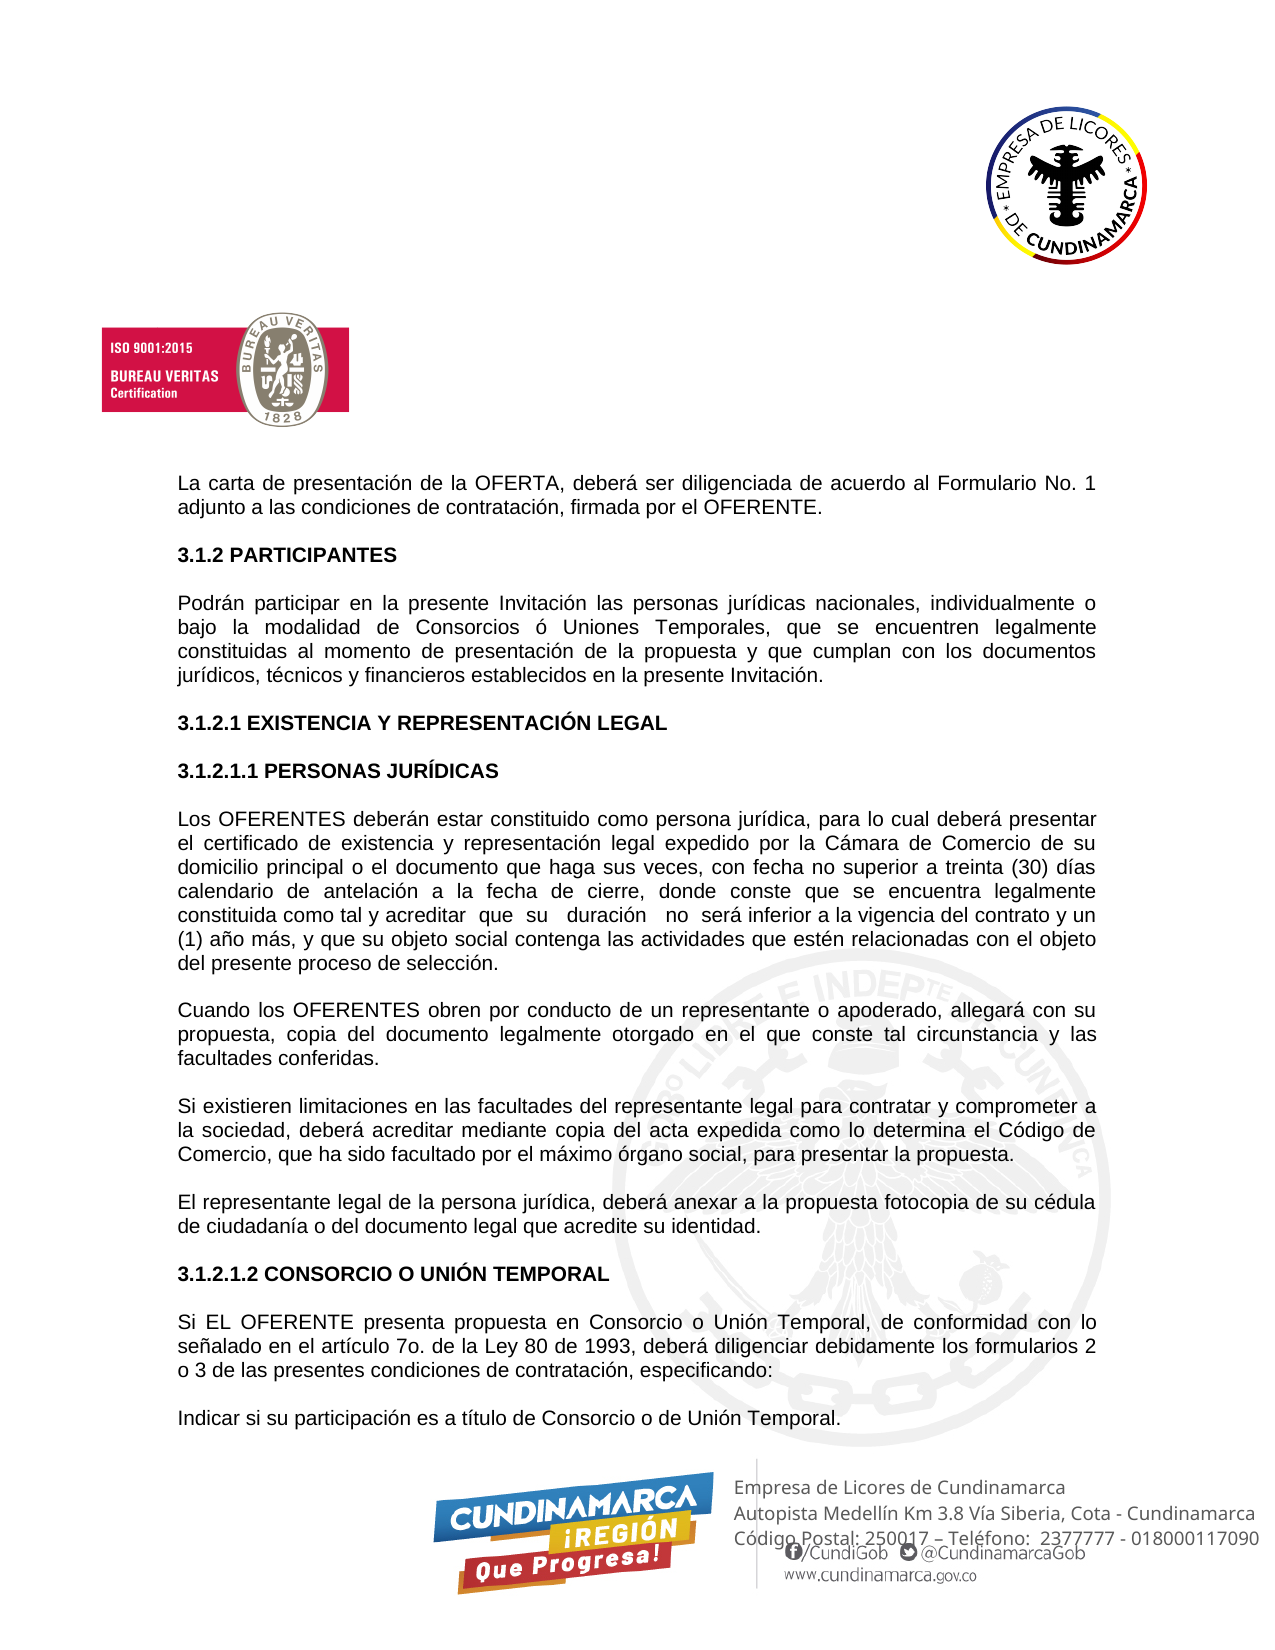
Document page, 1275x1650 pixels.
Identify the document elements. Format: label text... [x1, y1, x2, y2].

text 3.1.2.1.1 PERSONAS JURÍDICAS [177, 759, 1098, 783]
text 3.1.2.1 EXISTENCIA Y REPRESENTACIÓN LEGAL [177, 711, 1098, 735]
text La carta de presentación de la OFERTA, deberá ser diligenciada de acuerdo al Formulario No. 1 adjunto a las condiciones de contratación, firmada por el OFERENTE. [177, 471, 1098, 519]
text Si existieren limitaciones en las facultades del representante legal para contratar y comprometer a la sociedad, deberá acreditar mediante copia del acta expedida como lo determina el Código de Comercio, que ha sido facultado por el máximo órgano social, para presentar la propuesta. [177, 1094, 1098, 1166]
text Indicar si su participación es a título de Consorcio o de Unión Temporal. [177, 1406, 1098, 1429]
text Podrán participar en la presente Invitación las personas jurídicas nacionales, individualmente o bajo la modalidad de Consorcios ó Uniones Temporales, que se encuentren legalmente constituidas al momento de presentación de la propuesta y que cumplan con los documentos jurídicos, técnicos y financieros establecidos en la presente Invitación. [177, 591, 1098, 687]
text 3.1.2 PARTICIPANTES [177, 543, 1098, 567]
picture [0, 930, 1159, 1628]
text Los OFERENTES deberán estar constituido como persona jurídica, para lo cual deberá presentar el certificado de existencia y representación legal expedido por la Cámara de Comercio de su domicilio principal o el documento que haga sus veces, con fecha no superior a treinta (30) días calendario de antelación a la fecha de cierre, donde conste que se encuentra legalmente constituida como tal y acreditar que su duración no será inferior a la vigencia del contrato y un (1) año más, y que su objeto social contenga las actividades que estén relacionadas con el objeto del presente proceso de selección. [177, 807, 1098, 974]
picture [982, 104, 1151, 267]
text 3.1.2.1.2 CONSORCIO O UNIÓN TEMPORAL [177, 1262, 1098, 1286]
text Cuando los OFERENTES obren por conducto de un representante o apoderado, allegará con su propuesta, copia del documento legalmente otorgado en el que conste tal circunstancia y las facultades conferidas. [177, 998, 1098, 1070]
text El representante legal de la persona jurídica, deberá anexar a la propuesta fotocopia de su cédula de ciudadanía o del documento legal que acredite su identidad. [177, 1190, 1098, 1238]
picture [82, 266, 373, 472]
text Si EL OFERENTE presenta propuesta en Consorcio o Unión Temporal, de conformidad con lo señalado en el artículo 7o. de la Ley 80 de 1993, deberá diligenciar debidamente los formularios 2 o 3 de las presentes condiciones de contratación, especificando: [177, 1310, 1098, 1382]
